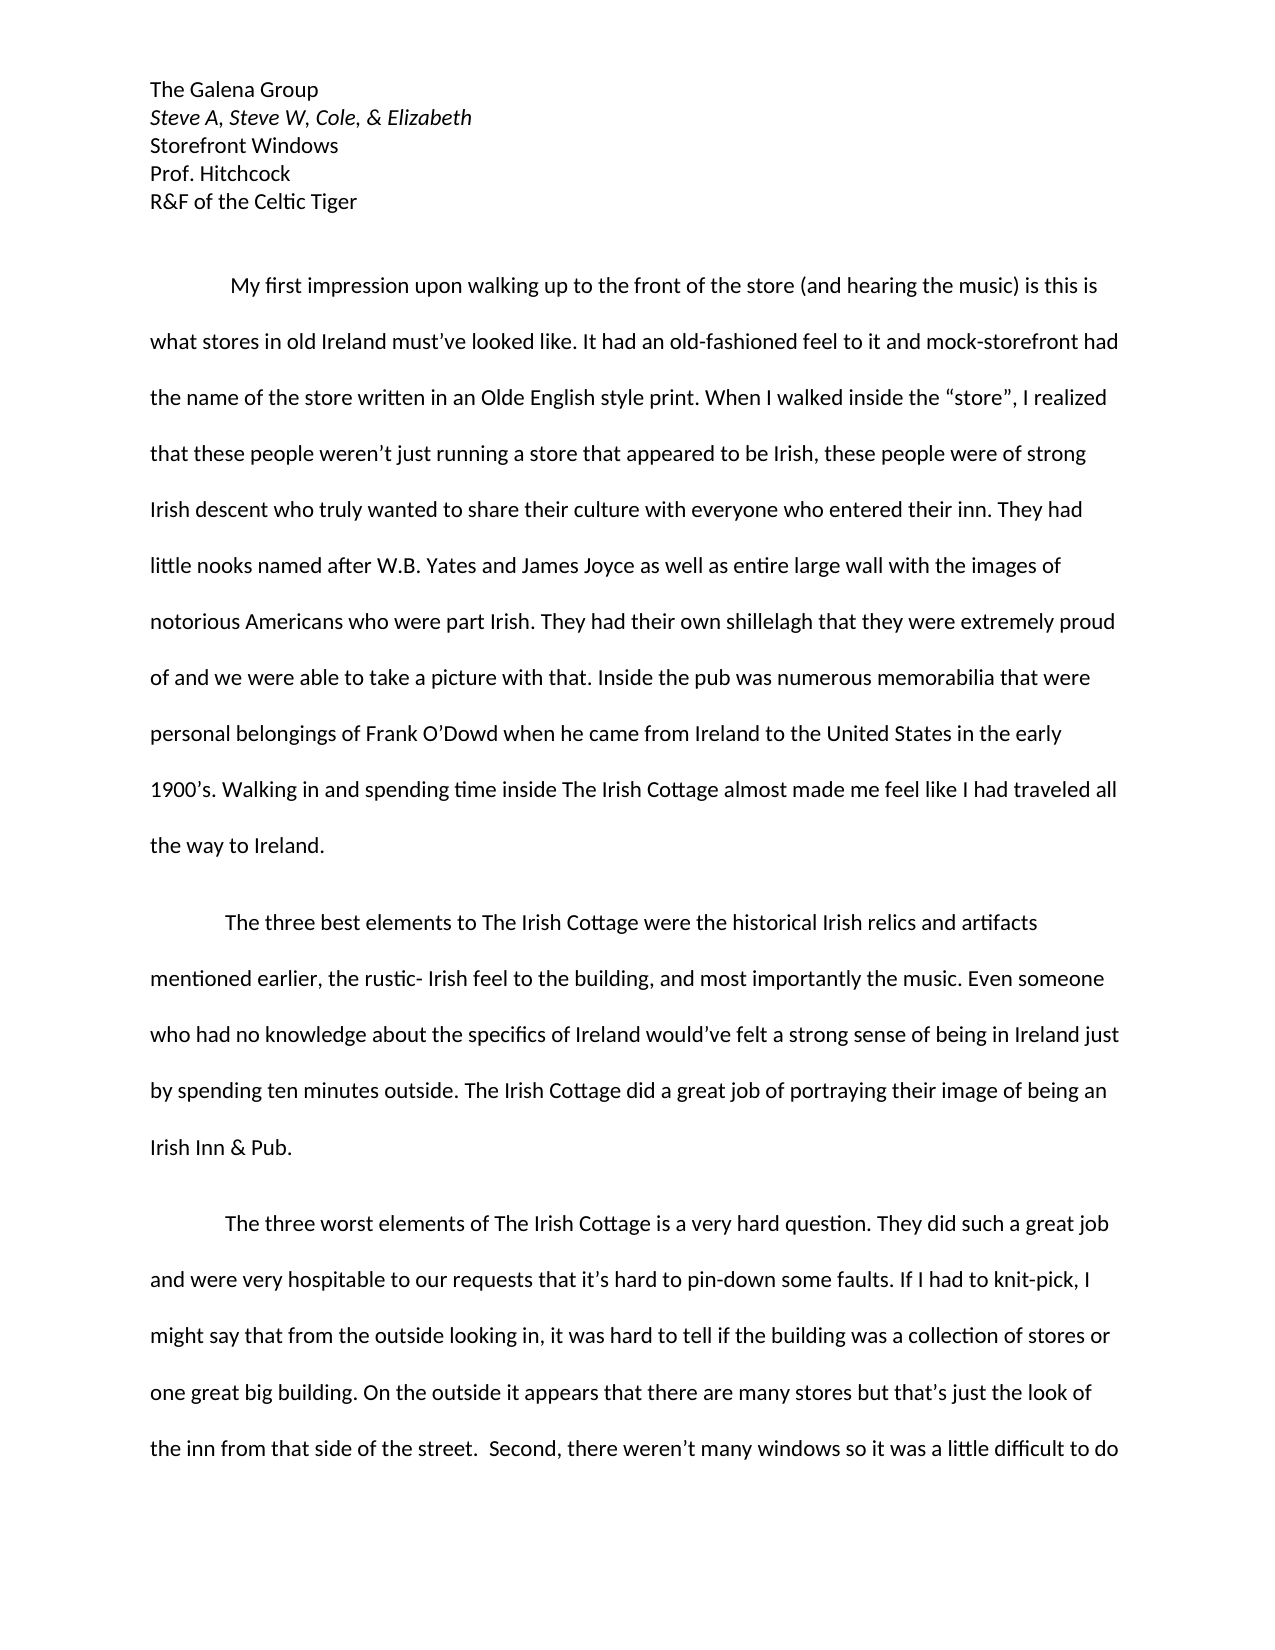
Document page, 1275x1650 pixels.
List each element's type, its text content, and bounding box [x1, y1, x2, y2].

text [150, 1209, 1125, 1462]
text The three best elements to The Irish Cottage were the historical Irish relics and artifacts mentioned earlier, the rustic- Irish feel to the building, and most importantly the music. Even someone who had no knowledge about the specifics of Ireland would’ve felt a strong sense of being in Ireland just by spending ten minutes outside. The Irish Cottage did a great job of portraying their image of being an Irish Inn & Pub. [150, 908, 1125, 1161]
text My first impression upon walking up to the front of the store (and hearing the music) is this is what stores in old Ireland must’ve looked like. It had an old-fashioned feel to it and mock-storefront had the name of the store written in an Olde English style print. When I walked inside the “store”, I realized that these people weren’t just running a store that appeared to be Irish, these people were of strong Irish descent who truly wanted to share their culture with everyone who entered their inn. They had little nooks named after W.B. Yates and James Joyce as well as entire large wall with the images of notorious Americans who were part Irish. They had their own shillelagh that they were extremely proud of and we were able to take a picture with that. Inside the pub was numerous memorabilia that were personal belongings of Frank O’Dowd when he came from Ireland to the United States in the early 1900’s. Walking in and spending time inside The Irish Cottage almost made me feel like I had traveled all the way to Ireland. [150, 271, 1125, 859]
